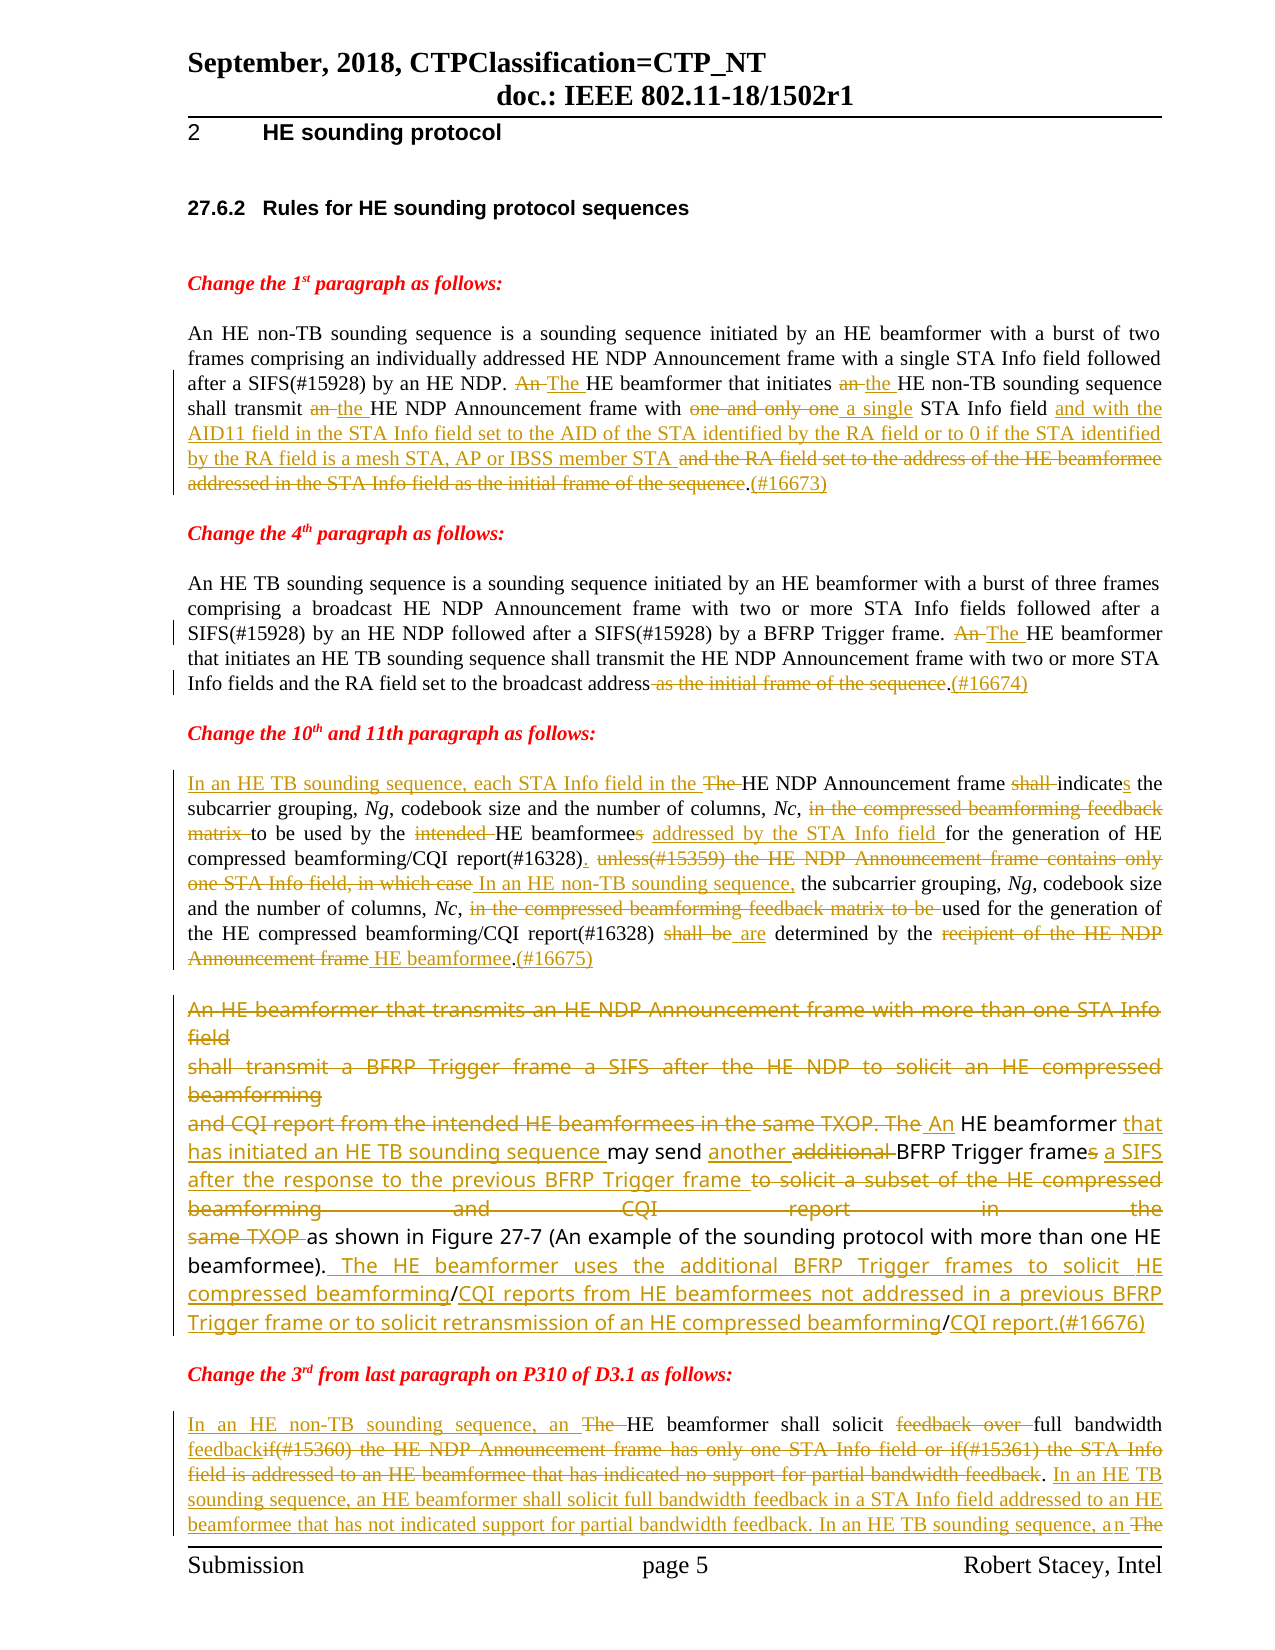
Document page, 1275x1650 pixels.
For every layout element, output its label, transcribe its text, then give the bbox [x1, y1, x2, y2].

text Change the 4th paragraph as follows: [187, 520, 1162, 545]
list Rules for HE sounding protocol sequences [187, 195, 1162, 220]
text An HE non-TB sounding sequence is a sounding sequence initiated by an HE beamformer with a burst of two frames comprising an individually addressed HE NDP Announcement frame with a single STA Info field followed after a SIFS(#15928) by an HE NDP. HE beamformer that initiates HE non-TB sounding sequence shall transmit HE NDP Announcement frame with STA Info field . [187, 320, 1162, 442]
text HE beamformer may send BFRP Trigger frame as shown in Figure 27-7 (An example of the sounding protocol with more than one HE beamformee).// [187, 1211, 1162, 1336]
text An HE non-TB sounding sequence is a sounding sequence initiated by an HE beamformer with a burst of two frames comprising an individually addressed HE NDP Announcement frame with a single STA Info field followed after a SIFS(#15928) by an HE NDP. HE beamformer that initiates HE non-TB sounding sequence shall transmit HE NDP Announcement frame with STA Info field . [187, 443, 1162, 495]
text Change the 10th and 11th paragraph as follows: [187, 720, 1162, 745]
text HE beamformer may send BFRP Trigger frame as shown in Figure 27-7 (An example of the sounding protocol with more than one HE beamformee).// [187, 995, 1162, 1068]
text HE NDP Announcement frame indicate the subcarrier grouping, Ng, codebook size and the number of columns, Nc, to be used by the HE beamformee for the generation of HE compressed beamforming/CQI report(#16328) the subcarrier grouping, Ng, codebook size and the number of columns, Nc, used for the generation of the HE compressed beamforming/CQI report(#16328) determined by the . [187, 770, 1162, 970]
text HE beamformer may send BFRP Trigger frame as shown in Figure 27-7 (An example of the sounding protocol with more than one HE beamformee).// [187, 1069, 1162, 1210]
text An HE TB sounding sequence is a sounding sequence initiated by an HE beamformer with a burst of three frames comprising a broadcast HE NDP Announcement frame with two or more STA Info fields followed after a SIFS(#15928) by an HE NDP followed after a SIFS(#15928) by a BFRP Trigger frame. HE beamformer that initiates an HE TB sounding sequence shall transmit the HE NDP Announcement frame with two or more STA Info fields and the RA field set to the broadcast address. [187, 570, 1162, 695]
list HE sounding protocol [187, 118, 1162, 145]
text Change the 3rd from last paragraph on P310 of D3.1 as follows: [187, 1361, 1162, 1386]
text Change the 1st paragraph as follows: [187, 270, 1162, 295]
